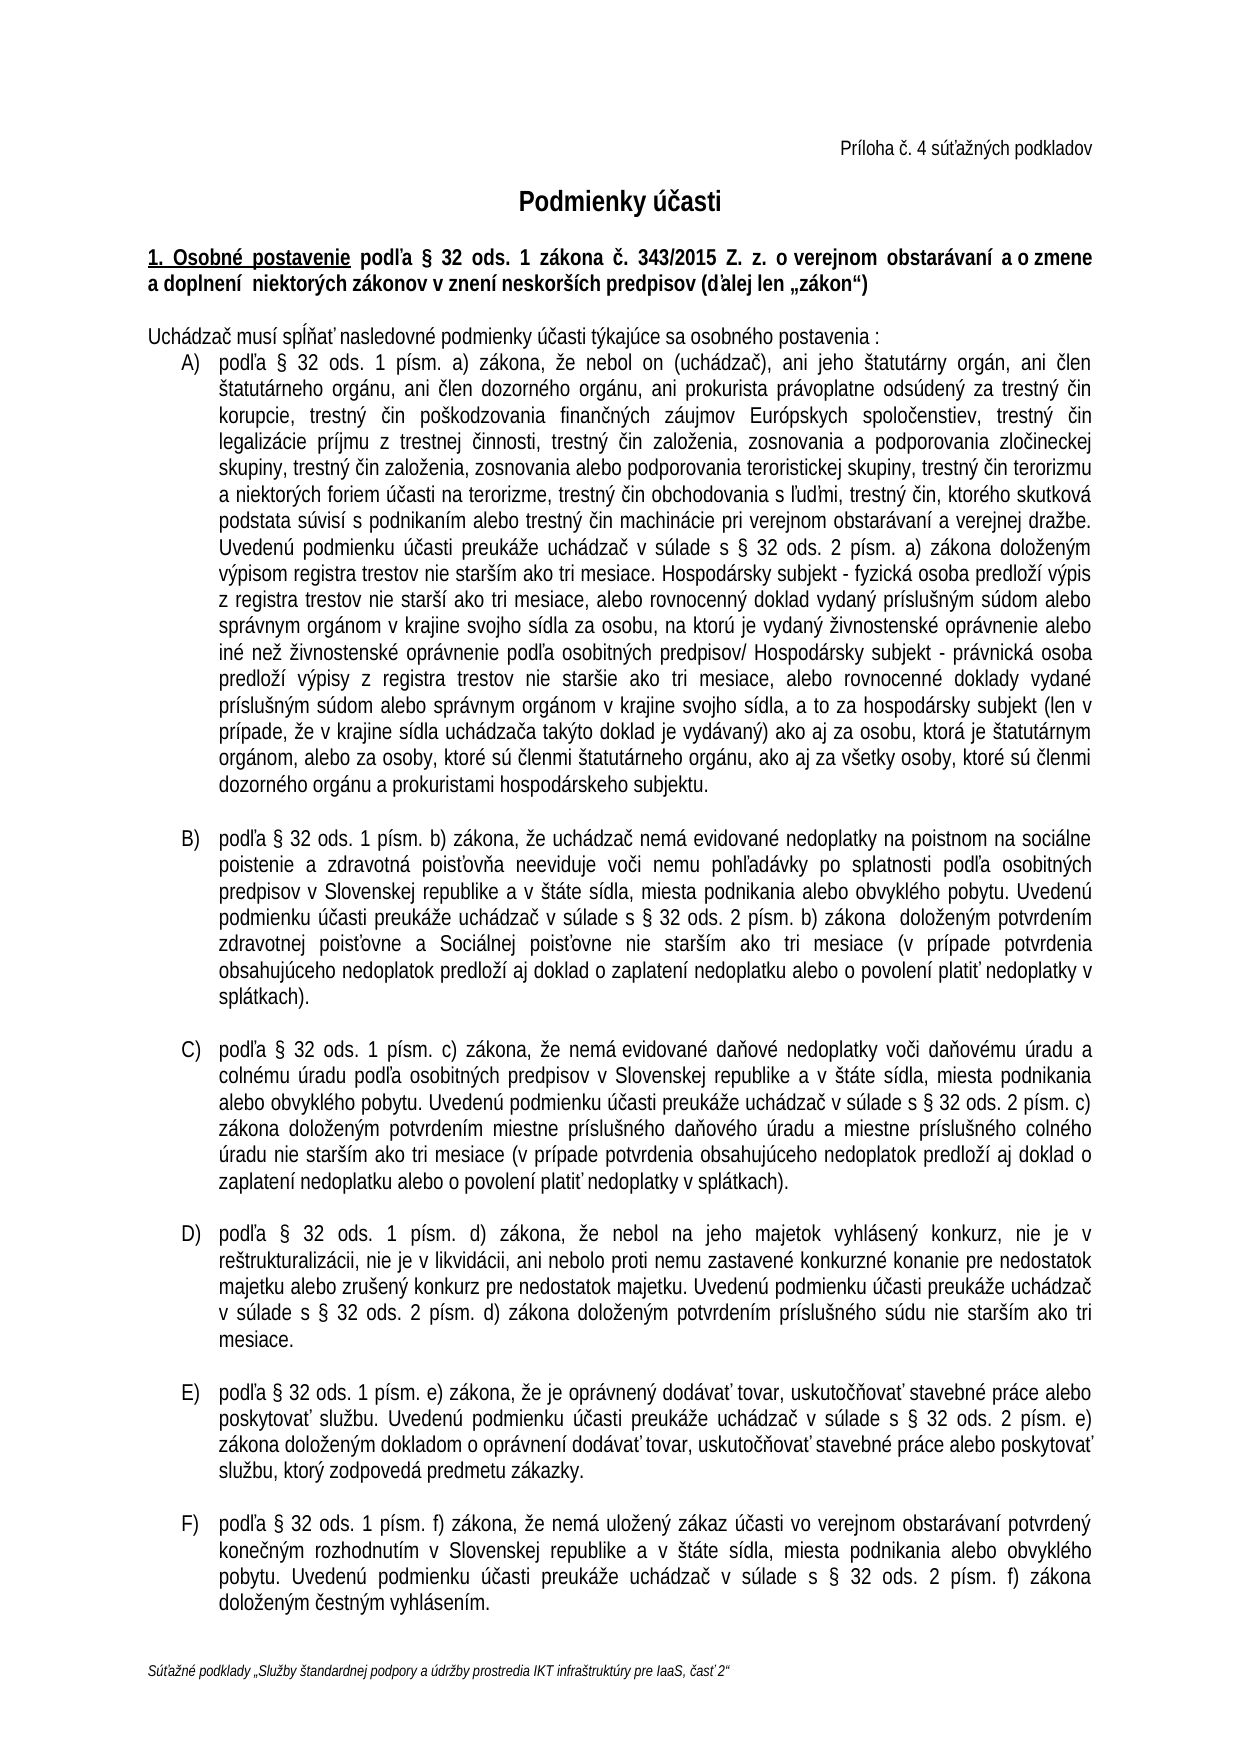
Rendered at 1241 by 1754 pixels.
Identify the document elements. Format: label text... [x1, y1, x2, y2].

list podľa § 32 ods. 1 písm. e) zákona, že je oprávnený dodávať tovar, uskutočňovať stavebné práce alebo poskytovať službu. Uvedenú podmienku účasti preukáže uchádzač v súlade s § 32 ods. 2 písm. e) zákona doloženým dokladom o oprávnení dodávať tovar, uskutočňovať stavebné práce alebo poskytovať službu, ktorý zodpovedá predmetu zákazky. [181, 1378, 1092, 1484]
list podľa § 32 ods. 1 písm. c) zákona, že nemá evidované daňové nedoplatky voči daňovému úradu a colnému úradu podľa osobitných predpisov v Slovenskej republike a v štáte sídla, miesta podnikania alebo obvyklého pobytu. Uvedenú podmienku účasti preukáže uchádzač v súlade s § 32 ods. 2 písm. c) zákona doloženým potvrdením miestne príslušného daňového úradu a miestne príslušného colného úradu nie starším ako tri mesiace (v prípade potvrdenia obsahujúceho nedoplatok predloží aj doklad o zaplatení nedoplatku alebo o povolení platiť nedoplatky v splátkach). [181, 1036, 1092, 1194]
text Podmienky účasti [148, 184, 1092, 217]
text 1. Osobné postavenie podľa § 32 ods. 1 zákona č. 343/2015 Z. z. o verejnom obstarávaní a o zmene a doplnení niektorých zákonov v znení neskorších predpisov (ďalej len „zákon“) [148, 243, 1092, 296]
list podľa § 32 ods. 1 písm. b) zákona, že uchádzač nemá evidované nedoplatky na poistnom na sociálne poistenie a zdravotná poisťovňa neeviduje voči nemu pohľadávky po splatnosti podľa osobitných predpisov v Slovenskej republike a v štáte sídla, miesta podnikania alebo obvyklého pobytu. Uvedenú podmienku účasti preukáže uchádzač v súlade s § 32 ods. 2 písm. b) zákona doloženým potvrdením zdravotnej poisťovne a Sociálnej poisťovne nie starším ako tri mesiace (v prípade potvrdenia obsahujúceho nedoplatok predloží aj doklad o zaplatení nedoplatku alebo o povolení platiť nedoplatky v splátkach). [181, 825, 1092, 1009]
list podľa § 32 ods. 1 písm. d) zákona, že nebol na jeho majetok vyhlásený konkurz, nie je v reštrukturalizácii, nie je v likvidácii, ani nebolo proti nemu zastavené konkurzné konanie pre nedostatok majetku alebo zrušený konkurz pre nedostatok majetku. Uvedenú podmienku účasti preukáže uchádzač v súlade s § 32 ods. 2 písm. d) zákona doloženým potvrdením príslušného súdu nie starším ako tri mesiace. [181, 1220, 1092, 1352]
list podľa § 32 ods. 1 písm. f) zákona, že nemá uložený zákaz účasti vo verejnom obstarávaní potvrdený konečným rozhodnutím v Slovenskej republike a v štáte sídla, miesta podnikania alebo obvyklého pobytu. Uvedenú podmienku účasti preukáže uchádzač v súlade s § 32 ods. 2 písm. f) zákona doloženým čestným vyhlásením. [181, 1510, 1092, 1616]
text Príloha č. 4 súťažných podkladov [148, 136, 1092, 160]
list podľa § 32 ods. 1 písm. a) zákona, že nebol on (uchádzač), ani jeho štatutárny orgán, ani člen štatutárneho orgánu, ani člen dozorného orgánu, ani prokurista právoplatne odsúdený za trestný čin korupcie, trestný čin poškodzovania finančných záujmov Európskych spoločenstiev, trestný čin legalizácie príjmu z trestnej činnosti, trestný čin založenia, zosnovania a podporovania zločineckej skupiny, trestný čin založenia, zosnovania alebo podporovania teroristickej skupiny, trestný čin terorizmu a niektorých foriem účasti na terorizme, trestný čin obchodovania s ľuďmi, trestný čin, ktorého skutková podstata súvisí s podnikaním alebo trestný čin machinácie pri verejnom obstarávaní a verejnej dražbe. Uvedenú podmienku účasti preukáže uchádzač v súlade s § 32 ods. 2 písm. a) zákona doloženým výpisom registra trestov nie starším ako tri mesiace. Hospodársky subjekt - fyzická osoba predloží výpis z registra trestov nie starší ako tri mesiace, alebo rovnocenný doklad vydaný príslušným súdom alebo správnym orgánom v krajine svojho sídla za osobu, na ktorú je vydaný živnostenské oprávnenie alebo iné než živnostenské oprávnenie podľa osobitných predpisov/ Hospodársky subjekt - právnická osoba predloží výpisy z registra trestov nie staršie ako tri mesiace, alebo rovnocenné doklady vydané príslušným súdom alebo správnym orgánom v krajine svojho sídla, a to za hospodársky subjekt (len v prípade, že v krajine sídla uchádzača takýto doklad je vydávaný) ako aj za osobu, ktorá je štatutárnym orgánom, alebo za osoby, ktoré sú členmi štatutárneho orgánu, ako aj za všetky osoby, ktoré sú členmi dozorného orgánu a prokuristami hospodárskeho subjektu. [181, 349, 1092, 797]
text Uchádzač musí spĺňať nasledovné podmienky účasti týkajúce sa osobného postavenia : [148, 323, 1092, 349]
